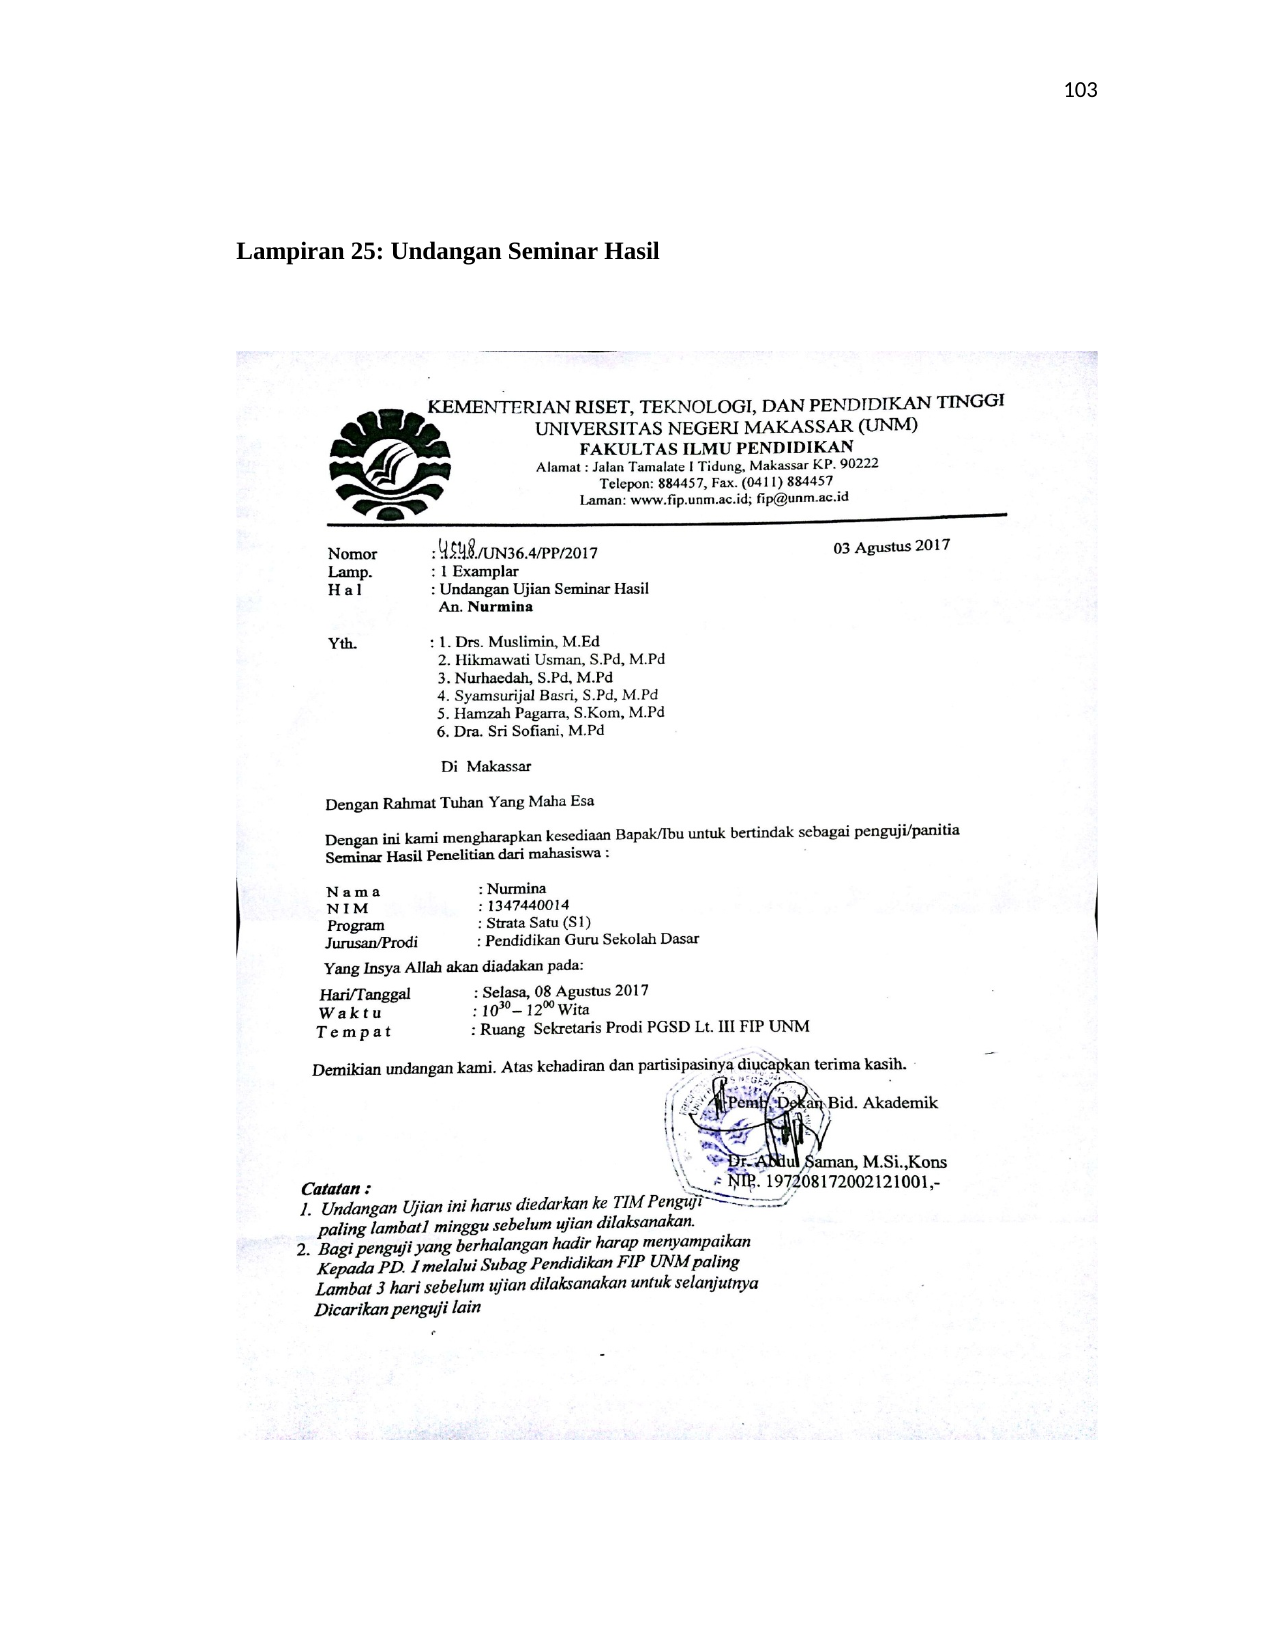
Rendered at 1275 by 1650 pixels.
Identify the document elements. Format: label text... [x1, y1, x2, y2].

text Lampiran 25: Undangan Seminar Hasil [236, 236, 1098, 265]
picture [236, 351, 1098, 1440]
